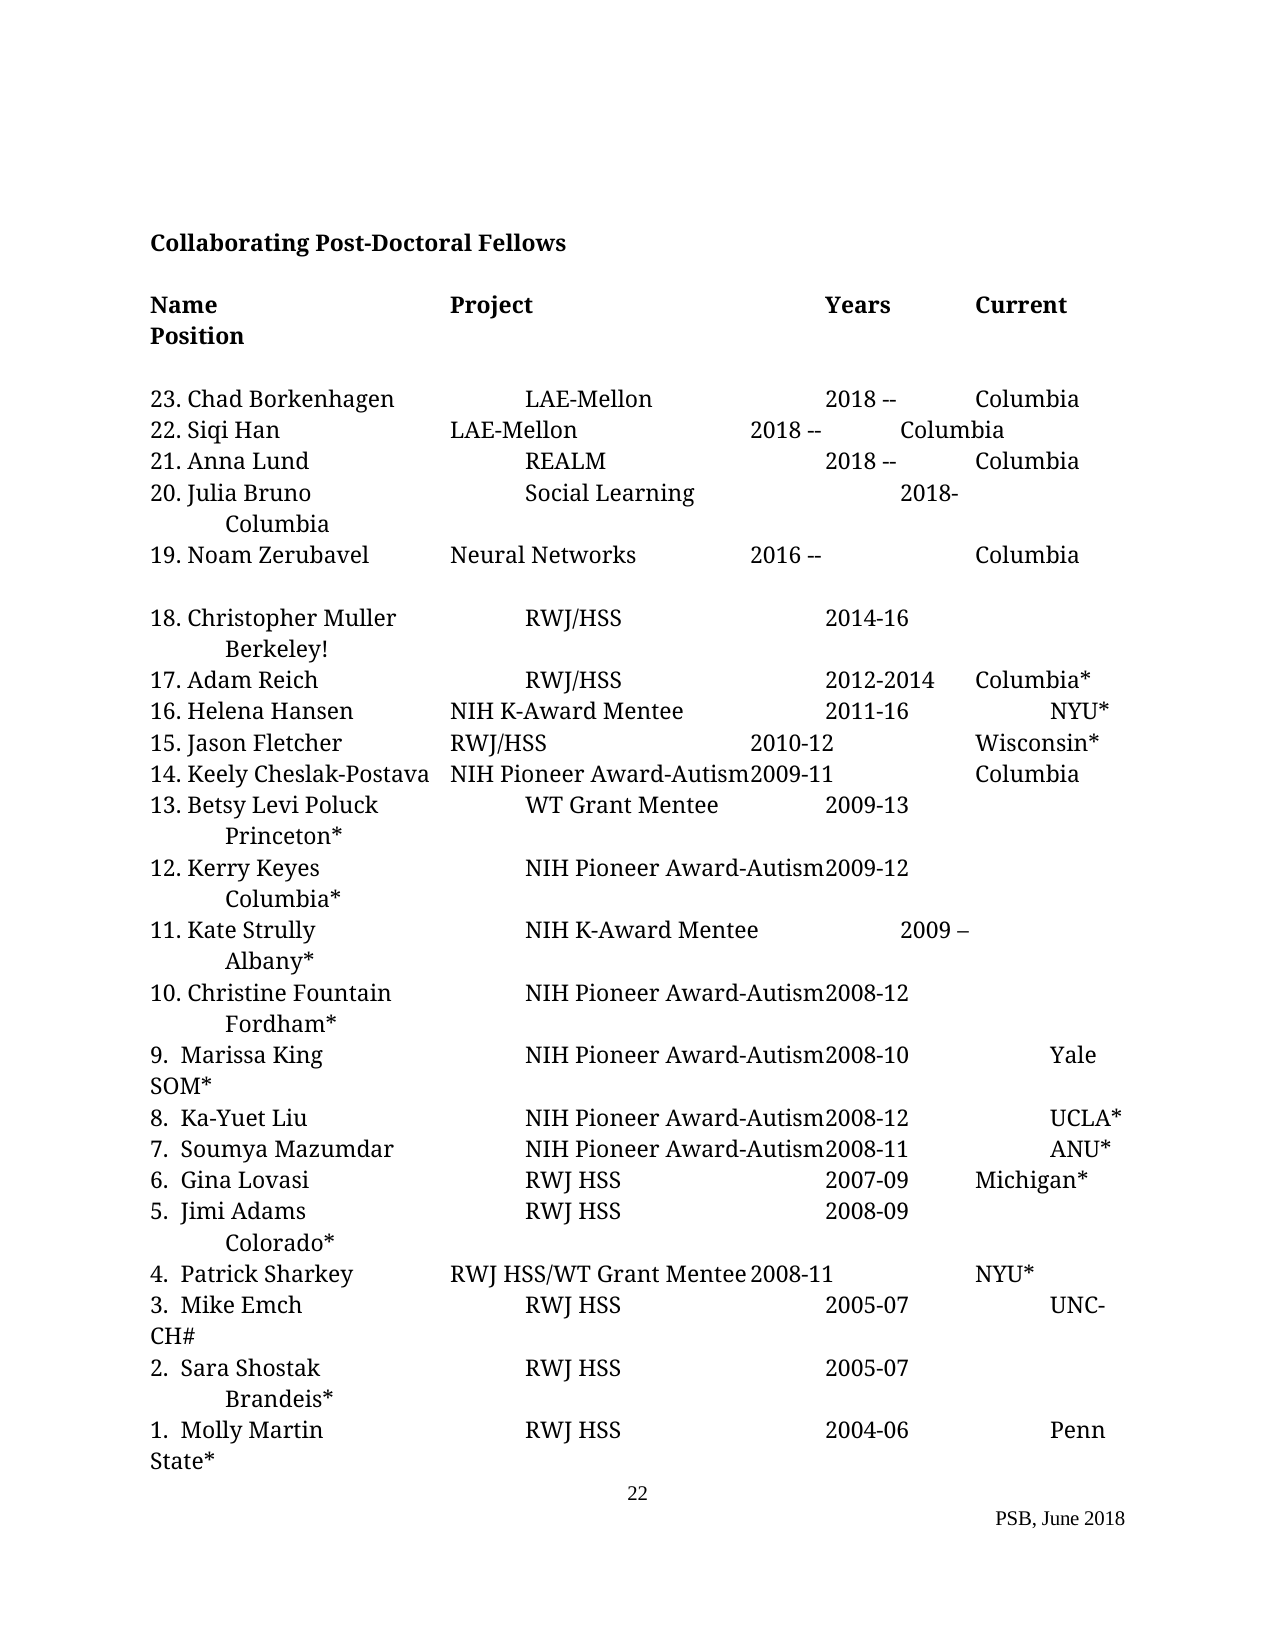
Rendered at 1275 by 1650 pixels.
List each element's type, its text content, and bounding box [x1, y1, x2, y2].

text 18. Christopher Muller RWJ/HSS 2014-16 Berkeley! [150, 601, 1125, 664]
text 8. Ka-Yuet Liu NIH Pioneer Award-Autism 2008-12 UCLA* [150, 1101, 1125, 1133]
text 2. Sara Shostak RWJ HSS 2005-07 Brandeis* [150, 1351, 1125, 1414]
text 13. Betsy Levi Poluck WT Grant Mentee 2009-13 Princeton* [150, 789, 1125, 851]
text 6. Gina Lovasi RWJ HSS 2007-09 Michigan* [150, 1164, 1125, 1195]
text 5. Jimi Adams RWJ HSS 2008-09 Colorado* [150, 1195, 1125, 1258]
text 1. Molly Martin RWJ HSS 2004-06 Penn State* [150, 1414, 1125, 1476]
text 23. Chad Borkenhagen LAE-Mellon 2018 -- Columbia [150, 383, 1125, 414]
text 10. Christine Fountain NIH Pioneer Award-Autism 2008-12 Fordham* [150, 976, 1125, 1039]
text 17. Adam Reich RWJ/HSS 2012-2014 Columbia* [150, 664, 1125, 695]
text 11. Kate Strully NIH K-Award Mentee 2009 – Albany* [150, 914, 1125, 976]
text 3. Mike Emch RWJ HSS 2005-07 UNC-CH# [150, 1289, 1125, 1351]
text 16. Helena Hansen NIH K-Award Mentee 2011-16 NYU* [150, 695, 1125, 726]
text 4. Patrick Sharkey RWJ HSS/WT Grant Mentee 2008-11 NYU* [150, 1258, 1125, 1289]
text 9. Marissa King NIH Pioneer Award-Autism 2008-10 Yale SOM* [150, 1039, 1125, 1101]
text 22. Siqi Han LAE-Mellon 2018 -- Columbia [150, 414, 1125, 445]
text 12. Kerry Keyes NIH Pioneer Award-Autism 2009-12 Columbia* [150, 851, 1125, 914]
text Name Project Years Current Position [150, 289, 1125, 351]
text 19. Noam Zerubavel Neural Networks 2016 -- Columbia [150, 539, 1125, 570]
text 21. Anna Lund REALM 2018 -- Columbia [150, 445, 1125, 476]
text 14. Keely Cheslak-Postava NIH Pioneer Award-Autism 2009-11 Columbia [150, 758, 1125, 789]
text 20. Julia Bruno Social Learning 2018- Columbia [150, 476, 1125, 539]
text 15. Jason Fletcher RWJ/HSS 2010-12 Wisconsin* [150, 726, 1125, 758]
text 7. Soumya Mazumdar NIH Pioneer Award-Autism 2008-11 ANU* [150, 1133, 1125, 1164]
text Collaborating Post-Doctoral Fellows [150, 226, 1125, 258]
